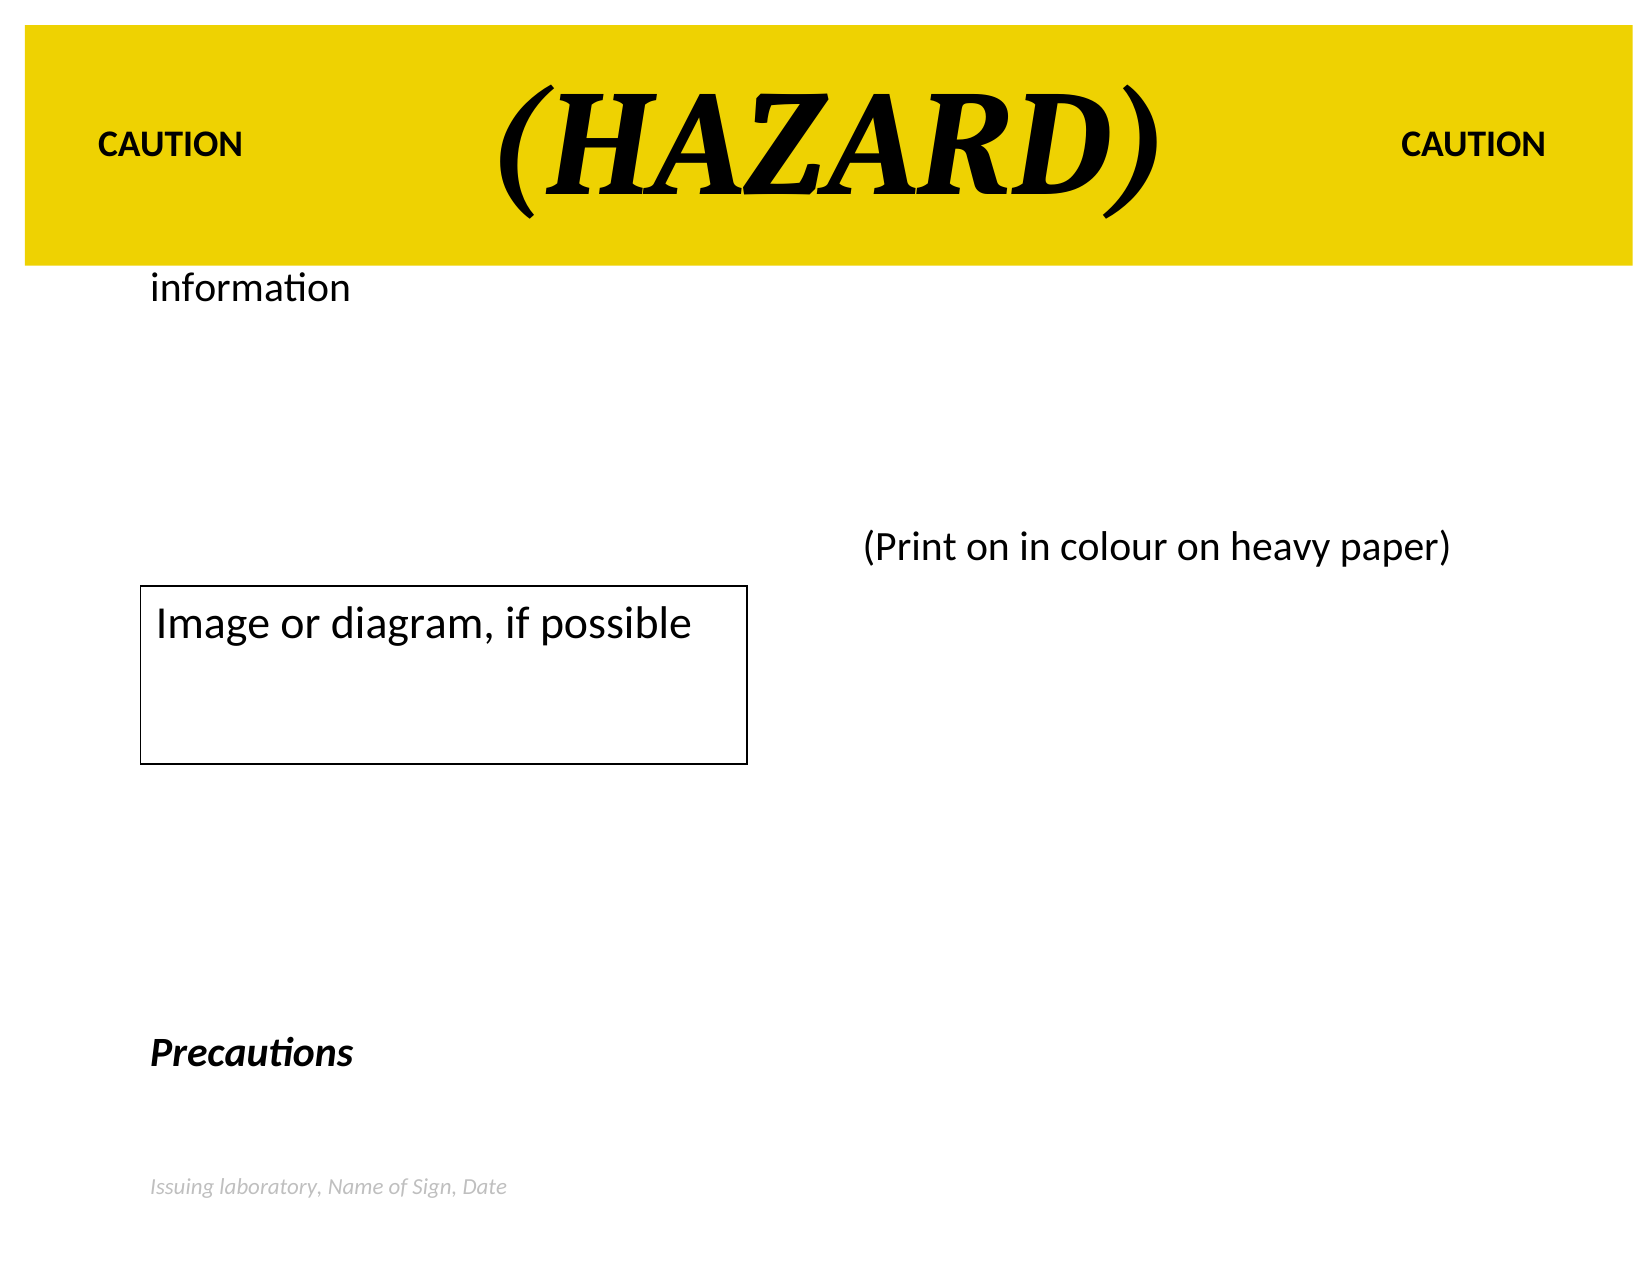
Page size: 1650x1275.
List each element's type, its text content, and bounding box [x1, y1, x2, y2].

text (Print on in colour on heavy paper) [862, 520, 1500, 571]
text Precautions [150, 1026, 787, 1077]
text Description of hazard and relevant information [150, 266, 787, 312]
